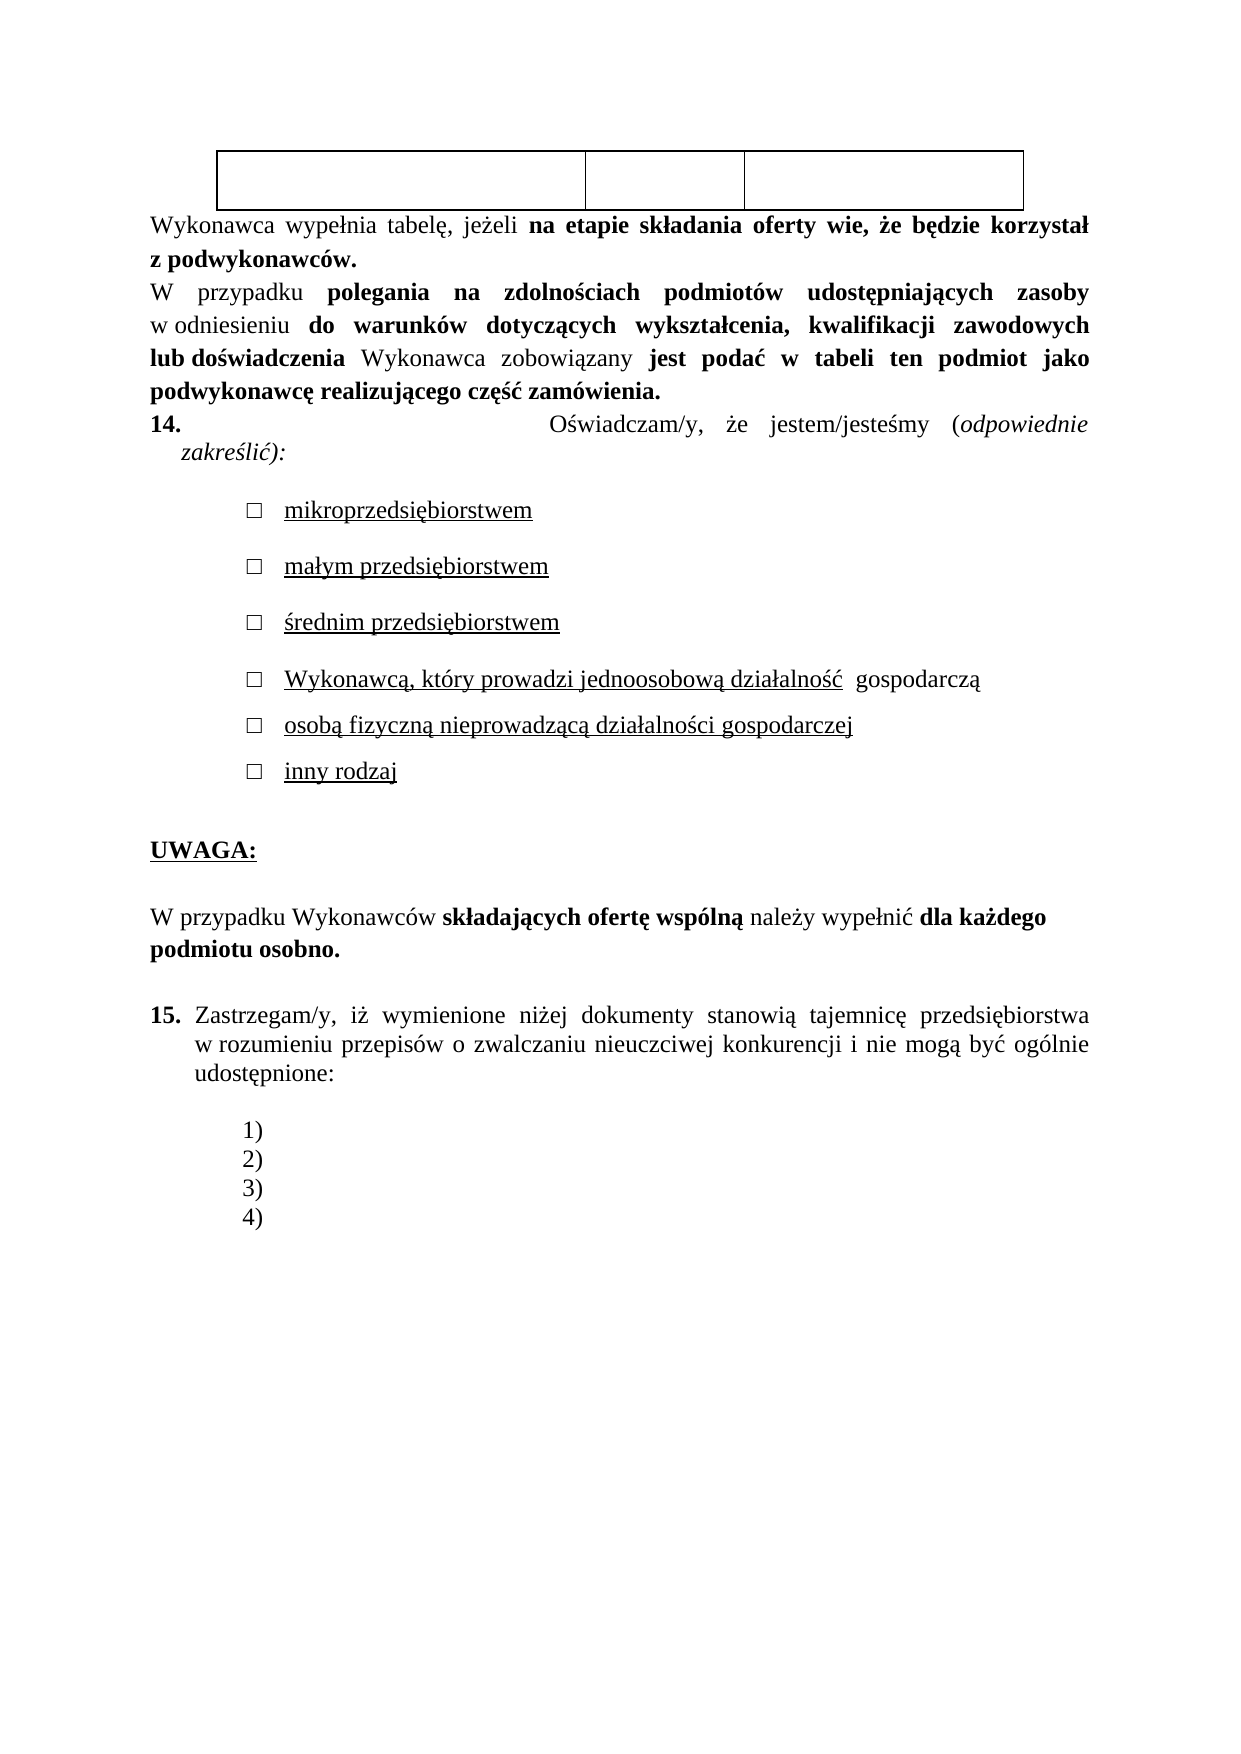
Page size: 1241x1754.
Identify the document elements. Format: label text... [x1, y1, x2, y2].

text 1) [242, 1116, 1090, 1144]
list małym przedsiębiorstwem [247, 551, 1090, 582]
table_cell [586, 152, 744, 209]
text Wykonawca wypełnia tabelę, jeżeli na etapie składania oferty wie, że będzie korzystał z podwykonawców. [150, 211, 1090, 272]
list średnim przedsiębiorstwem [247, 607, 1090, 638]
table_cell [218, 152, 585, 209]
list inny rodzaj [247, 756, 1090, 787]
text UWAGA: [150, 836, 1090, 864]
table_cell [745, 152, 1023, 209]
text 2) [242, 1144, 1090, 1173]
list mikroprzedsiębiorstwem [247, 495, 1090, 526]
list Wykonawcą, który prowadzi jednoosobową działalność gospodarczą [247, 664, 1090, 694]
text W przypadku polegania na zdolnościach podmiotów udostępniających zasoby w odniesieniu do warunków dotyczących wykształcenia, kwalifikacji zawodowych lub doświadczenia Wykonawca zobowiązany jest podać w tabeli ten podmiot jako podwykonawcę realizującego część zamówienia. [150, 277, 1090, 404]
list Oświadczam/y, że jestem/jesteśmy (odpowiednie zakreślić): [150, 409, 1090, 466]
text 15. Zastrzegam/y, iż wymienione niżej dokumenty stanowią tajemnicę przedsiębiorstwa w rozumieniu przepisów o zwalczaniu nieuczciwej konkurencji i nie mogą być ogólnie udostępnione: [150, 1001, 1090, 1087]
list osobą fizyczną nieprowadzącą działalności gospodarczej [247, 710, 1090, 741]
text 4) [242, 1202, 1090, 1231]
text W przypadku Wykonawców składających ofertę wspólną należy wypełnić dla każdego podmiotu osobno. [150, 902, 1090, 963]
text 3) [242, 1173, 1090, 1202]
